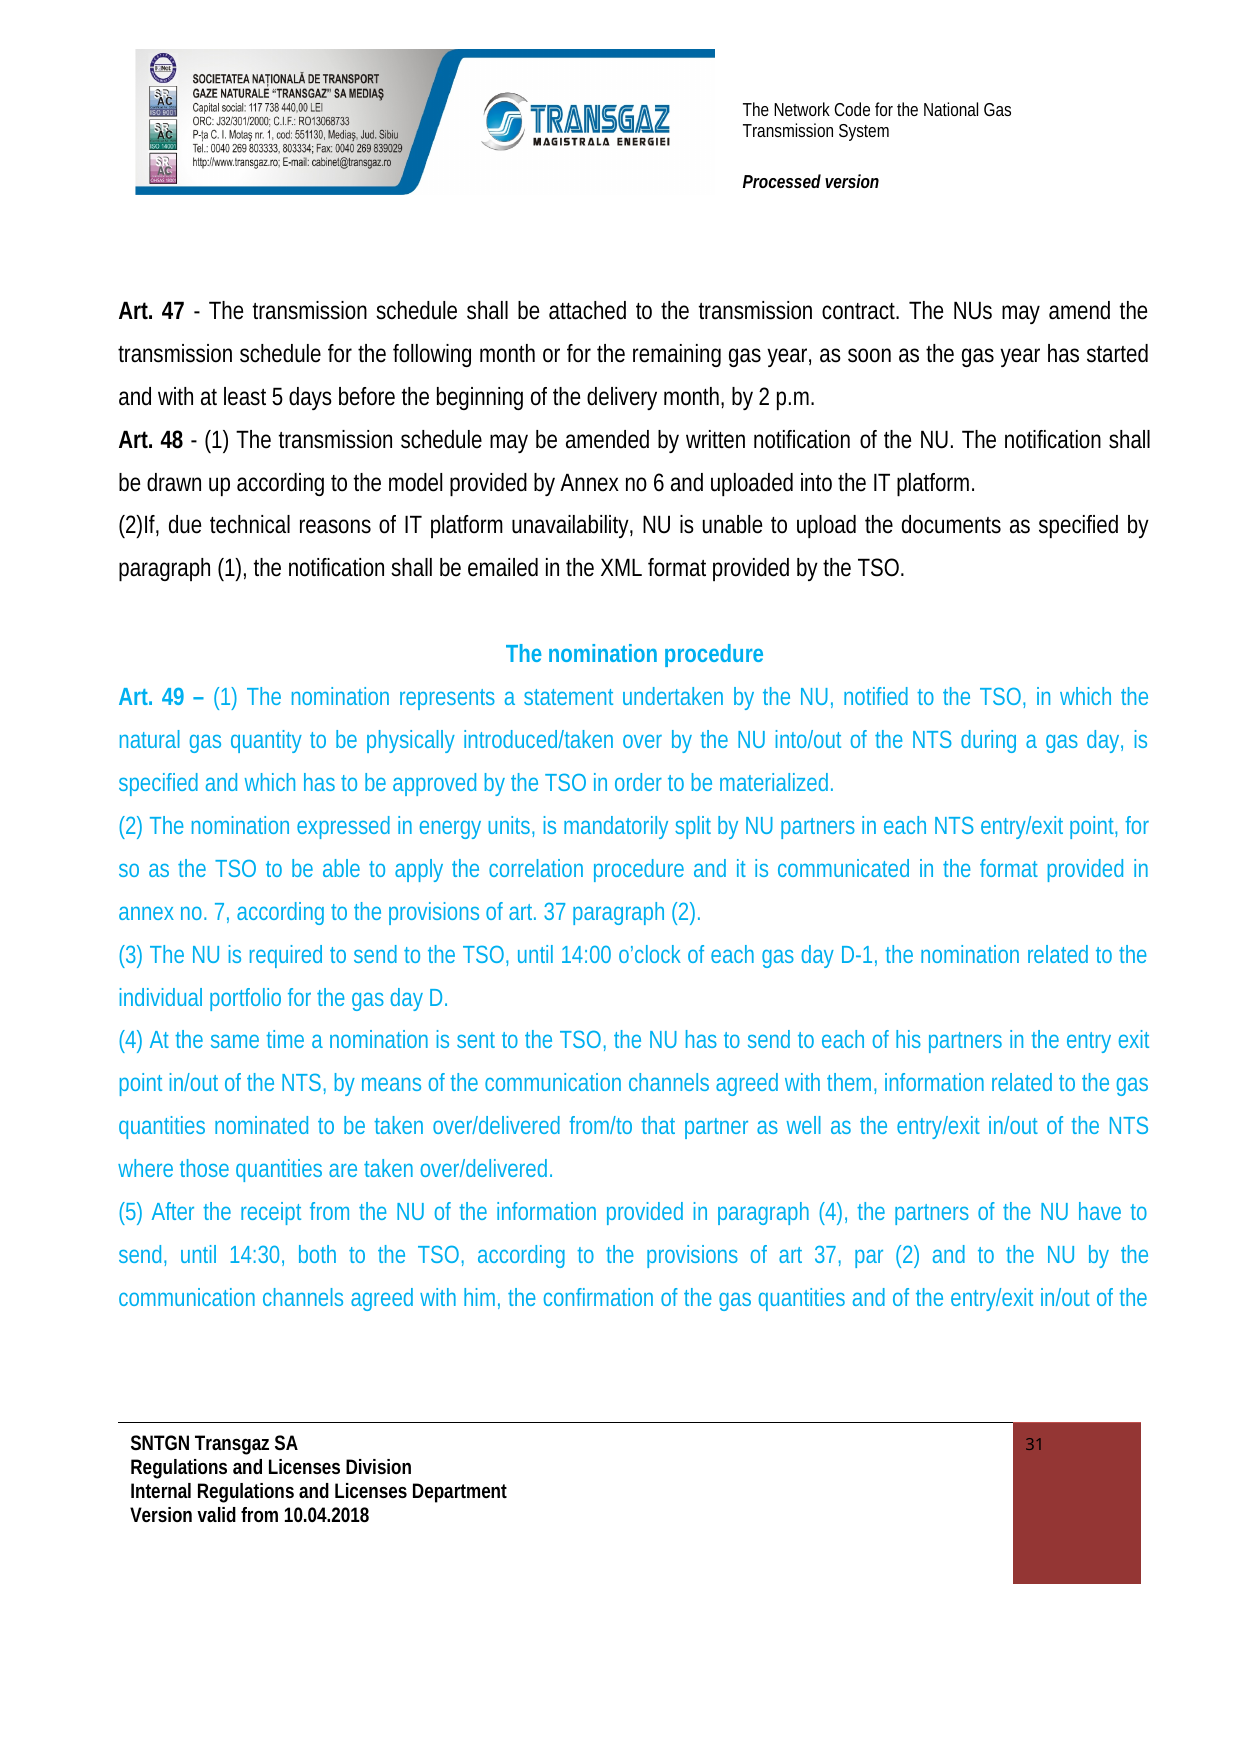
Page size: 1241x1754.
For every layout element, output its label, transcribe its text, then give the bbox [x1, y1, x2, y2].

text Art. 47 - The transmission schedule shall be attached to the transmission contract. The NUs may amend the transmission schedule for the following month or for the remaining gas year, as soon as the gas year has started and with at least 5 days before the beginning of the delivery month, by 2 p.m. [118, 296, 1152, 410]
text (2) The nomination expressed in energy units, is mandatorily split by NU partners in each NTS entry/exit point, for so as the TSO to be able to apply the correlation procedure and it is communicated in the format provided in annex no. 7, according to the provisions of art. 37 paragraph (2). [118, 811, 1152, 925]
text The nomination procedure [118, 639, 1152, 668]
text Art. 48 - (1) The transmission schedule may be amended by written notification of the NU. The notification shall be drawn up according to the model provided by Annex no 6 and uploaded into the IT platform. [118, 425, 1152, 496]
picture [135, 49, 715, 195]
text (3) The NU is required to send to the TSO, until 14:00 o’clock of each gas day D-1, the nomination related to the individual portfolio for the gas day D. [118, 940, 1152, 1011]
text (2)If, due technical reasons of IT platform unavailability, NU is unable to upload the documents as specified by paragraph (1), the notification shall be emailed in the XML format provided by the TSO. [118, 511, 1152, 582]
text Art. 49 – (1) The nomination represents a statement undertaken by the NU, notified to the TSO, in which the natural gas quantity to be physically introduced/taken over by the NU into/out of the NTS during a gas day, is specified and which has to be approved by the TSO in order to be materialized. [118, 682, 1152, 797]
text (4) At the same time a nomination is sent to the TSO, the NU has to send to each of his partners in the entry exit point in/out of the NTS, by means of the communication channels agreed with them, information related to the gas quantities nominated to be taken over/delivered from/to that partner as well as the entry/exit in/out of the NTS where those quantities are taken over/delivered. [118, 1026, 1152, 1183]
